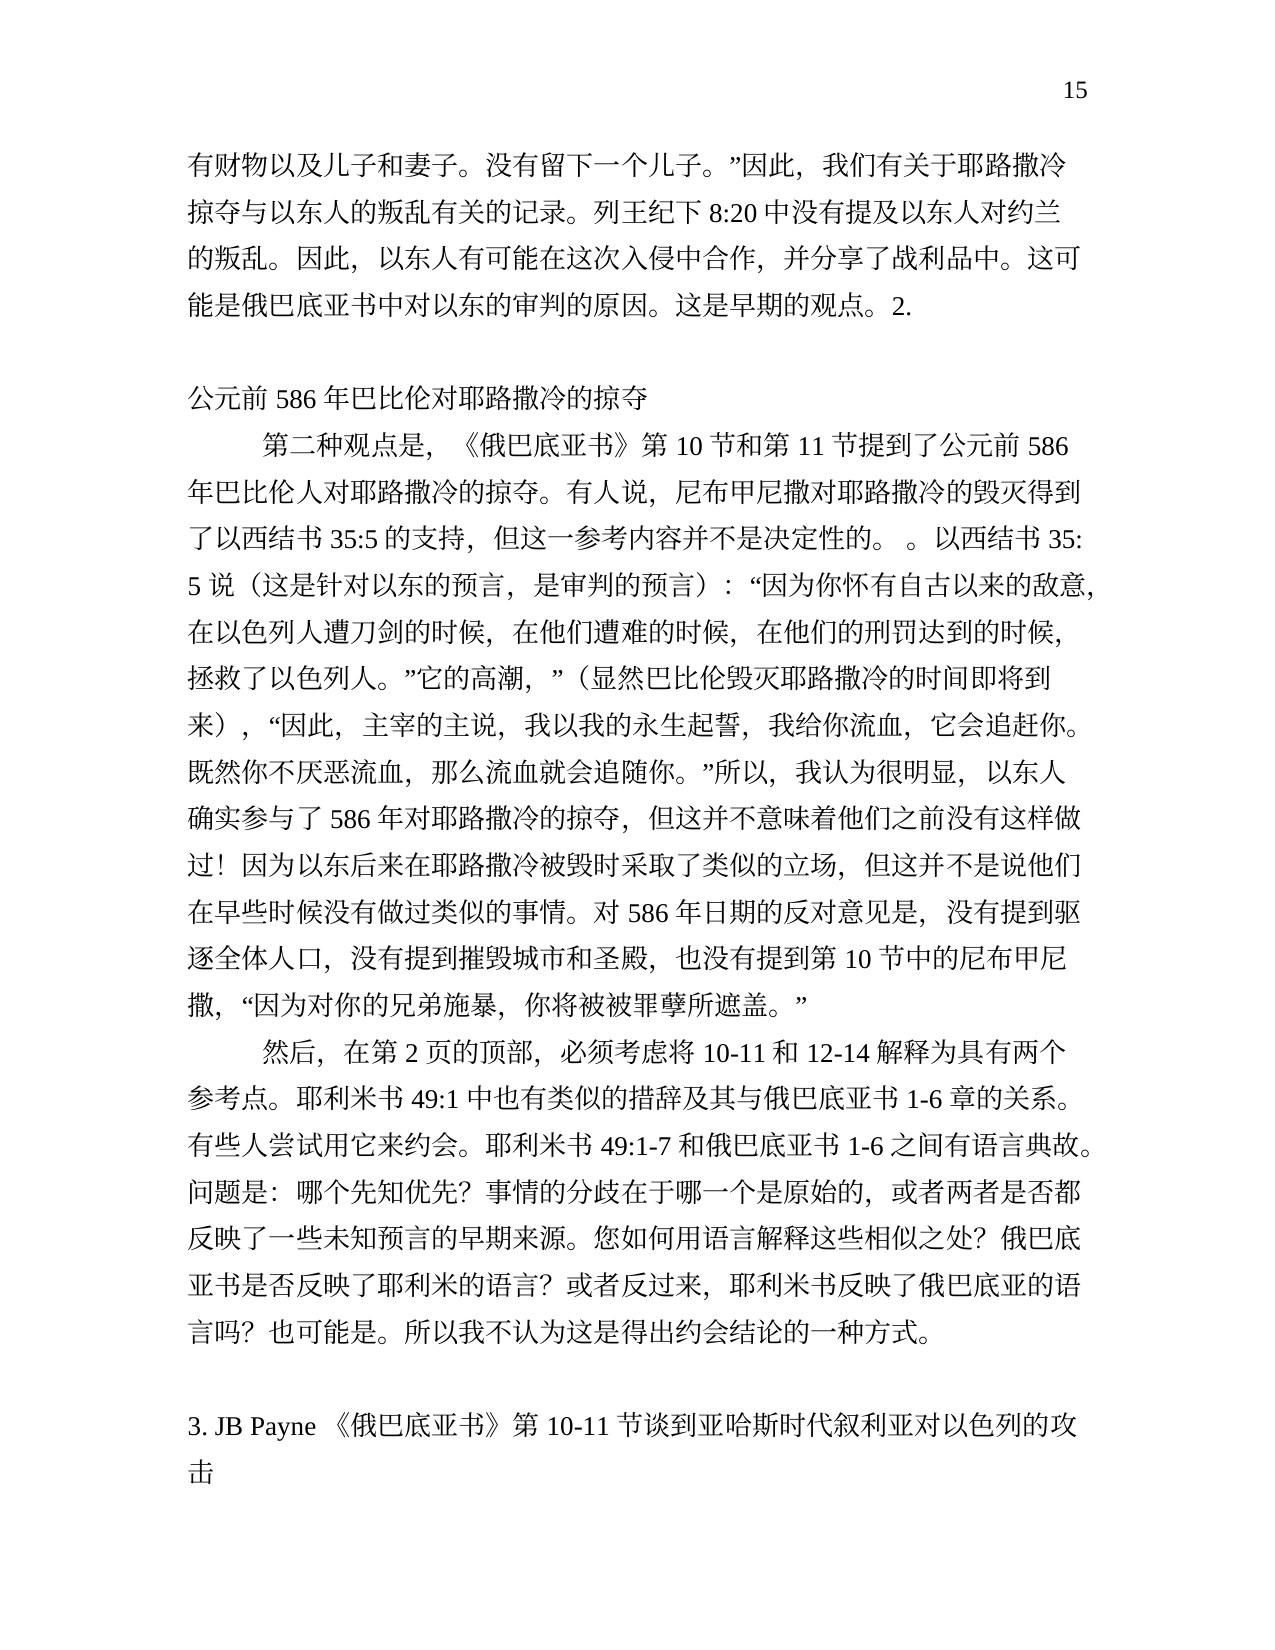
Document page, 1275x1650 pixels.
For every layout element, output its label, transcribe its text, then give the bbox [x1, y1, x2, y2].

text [187, 150, 1087, 414]
text 第二种观点是，《俄巴底亚书》第 10 节和第 11 节提到了公元前 586 年巴比伦人对耶路撒冷的掠夺。有人说，尼布甲尼撒对耶路撒冷的毁灭得到了以西结书 35:5 的支持，但这一参考内容并不是决定性的。 。以西结书 35:5 说（这是针对以东的预言，是审判的预言）：“因为你怀有自古以来的敌意，在以色列人遭刀剑的时候，在他们遭难的时候，在他们的刑罚达到的时候，拯救了以色列人。”它的高潮，”（显然巴比伦毁灭耶路撒冷的时间即将到来），“因此，主宰的主说，我以我的永生起誓，我给你流血，它会追赶你。既然你不厌恶流血，那么流血就会追随你。”所以，我认为很明显，以东人确实参与了 586 年对耶路撒冷的掠夺，但这并不意味着他们之前没有这样做过！因为以东后来在耶路撒冷被毁时采取了类似的立场，但这并不是说他们在早些时候没有做过类似的事情。对 586 年日期的反对意见是，没有提到驱逐全体人口，没有提到摧毁城市和圣殿，也没有提到第 10 节中的尼布甲尼撒，“因为对你的兄弟施暴，你将被被罪孽所遮盖。” 然后，在第 2 页的顶部，必须考虑将 10-11 和 12-14 解释为具有两个参考点。耶利米书 49:1 中也有类似的措辞及其与俄巴底亚书 1-6 章的关系。有些人尝试用它来约会。耶利米书 49:1-7 和俄巴底亚书 1-6 之间有语言典故。问题是：哪个先知优先？事情的分歧在于哪一个是原始的，或者两者是否都反映了一些未知预言的早期来源。您如何用语言解释这些相似之处？俄巴底亚书是否反映了耶利米的语言？或者反过来，耶利米书反映了俄巴底亚的语言吗？也可能是。所以我不认为这是得出约会结论的一种方式。 3. JB Payne 《俄巴底亚书》第 10-11 节谈到亚哈斯时代叙利亚对以色列的攻击 [187, 430, 1087, 1488]
